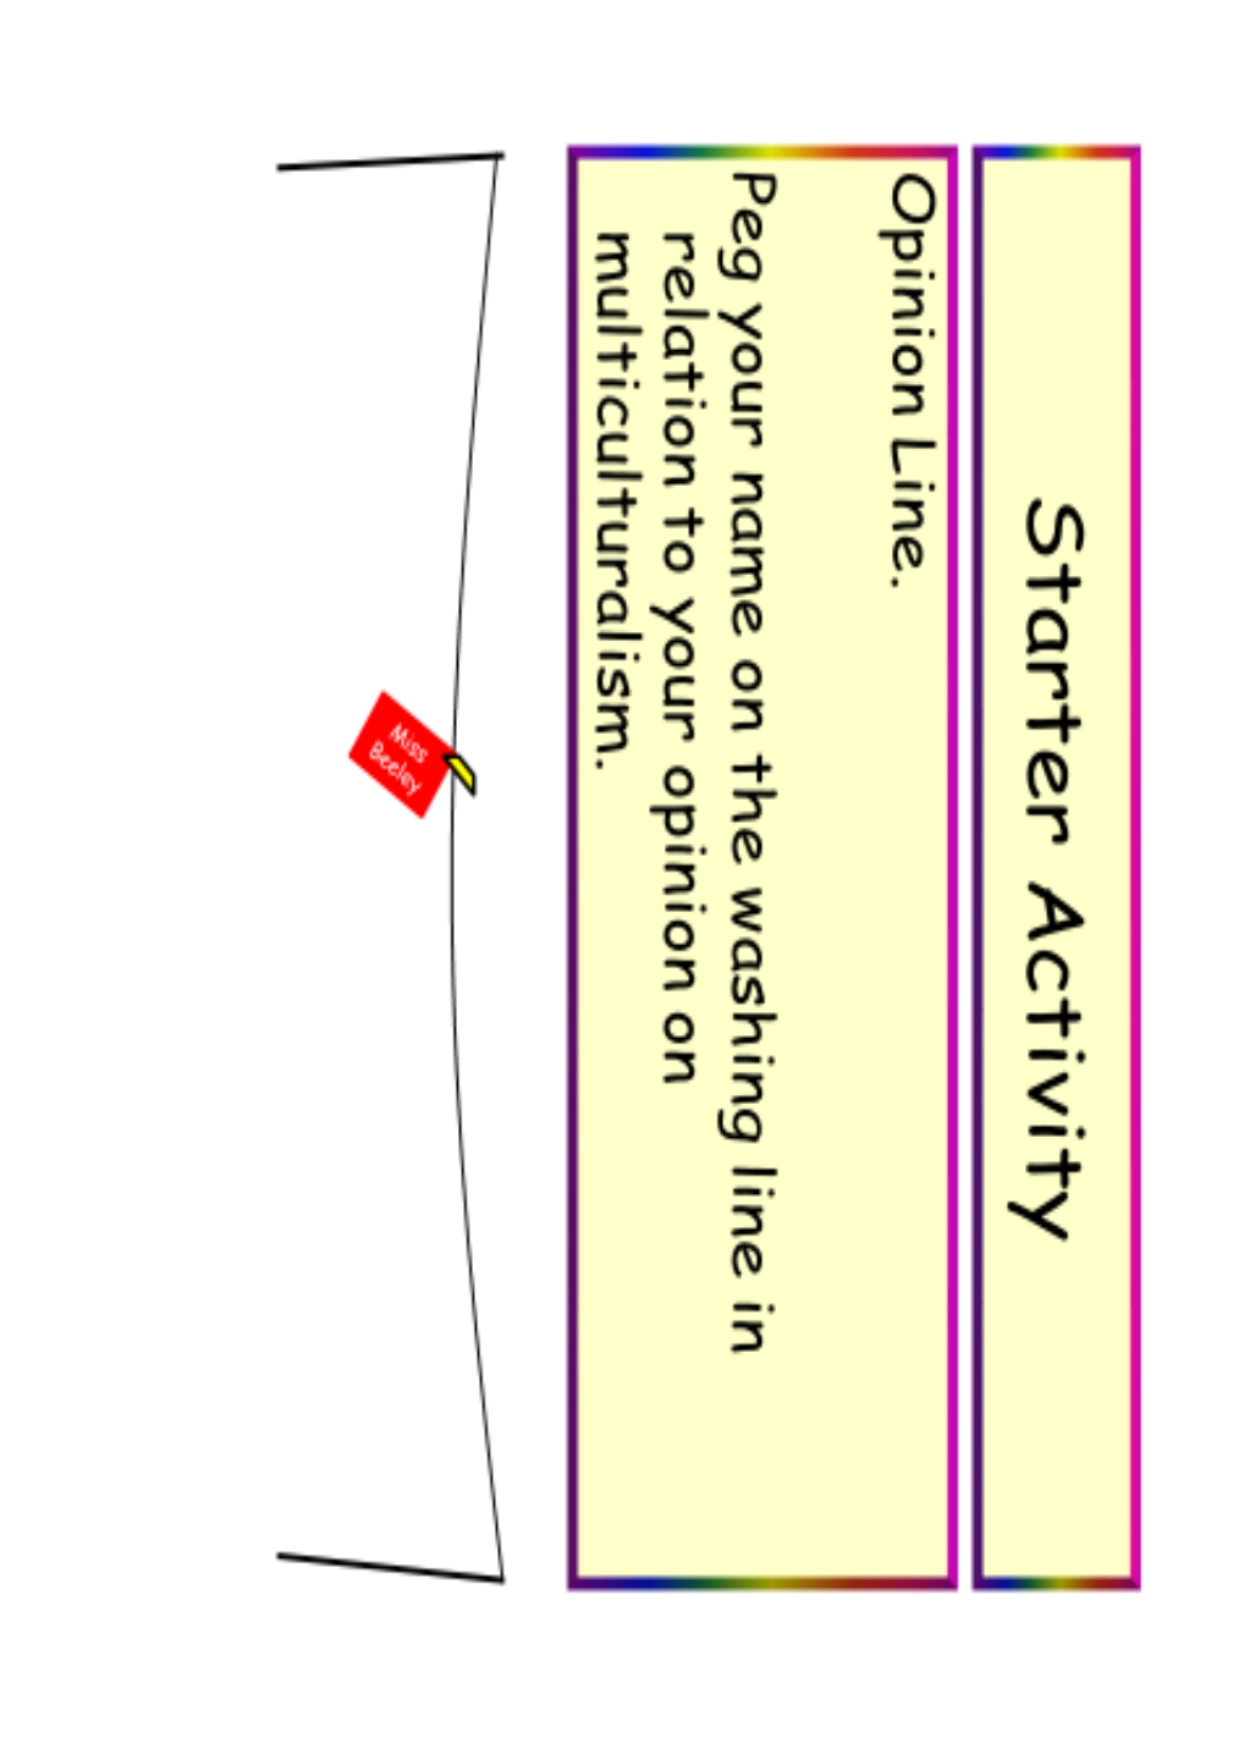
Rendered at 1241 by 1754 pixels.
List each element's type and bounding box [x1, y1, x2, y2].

picture [233, 77, 1171, 1659]
